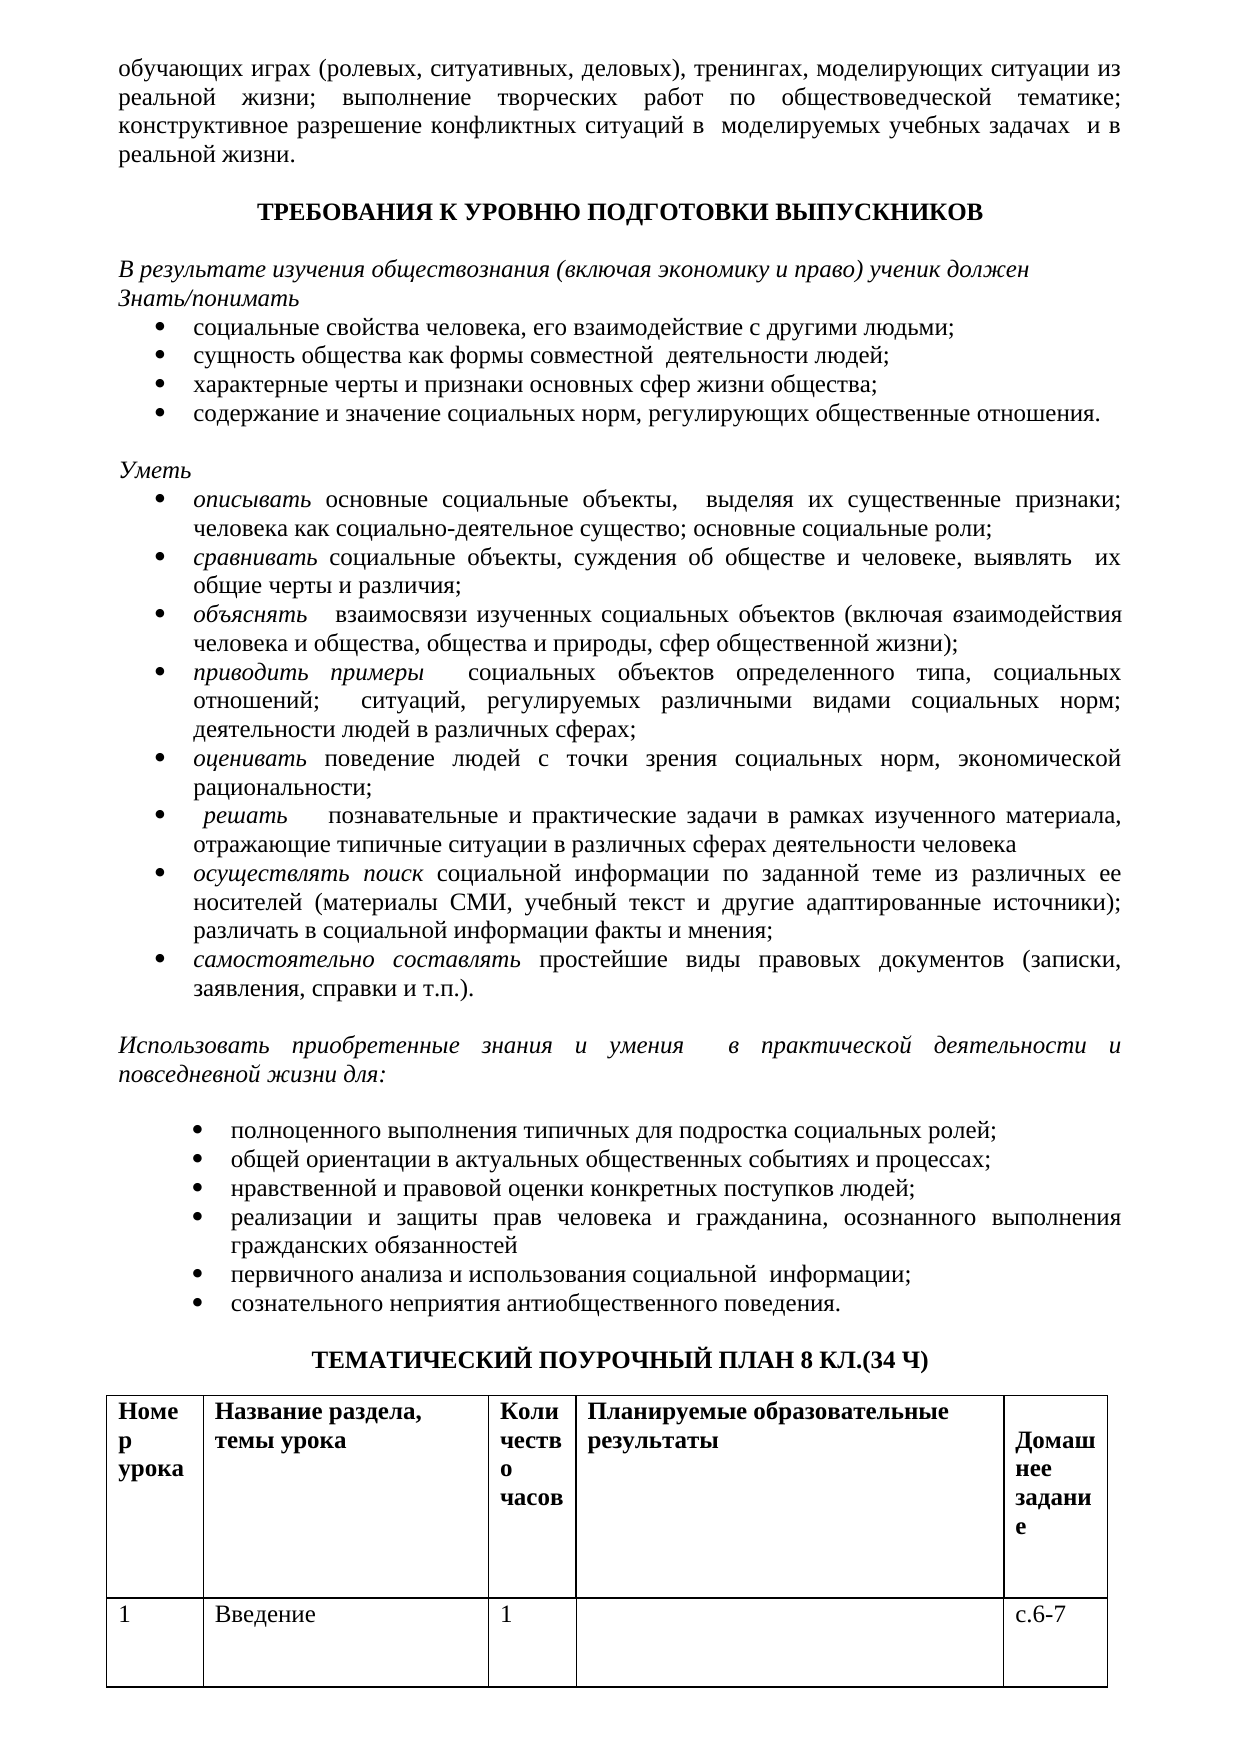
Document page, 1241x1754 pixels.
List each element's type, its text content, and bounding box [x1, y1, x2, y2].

list полноценного выполнения типичных для подростка социальных ролей; [193, 1115, 1122, 1144]
text Использовать приобретенные знания и умения в практической деятельности и повседневной жизни для: [118, 1030, 1122, 1087]
table_cell [577, 1599, 1003, 1686]
text ТРЕБОВАНИЯ К УРОВНЮ ПОДГОТОВКИ ВЫПУСКНИКОВ [118, 197, 1122, 226]
text Знать/понимать [118, 283, 1122, 312]
table_header Название раздела, темы урока [204, 1396, 488, 1597]
list описывать основные социальные объекты, выделяя их существенные признаки; человека как социально-деятельное существо; основные социальные роли; [156, 484, 1122, 542]
table_header Номер урока [107, 1396, 203, 1597]
list первичного анализа и использования социальной информации; [193, 1259, 1122, 1288]
list объяснять взаимосвязи изученных социальных объектов (включая взаимодействия человека и общества, общества и природы, сфер общественной жизни); [156, 599, 1122, 657]
list решать познавательные и практические задачи в рамках изученного материала, отражающие типичные ситуации в различных сферах деятельности человека [156, 801, 1122, 858]
list самостоятельно составлять простейшие виды правовых документов (записки, заявления, справки и т.п.). [156, 944, 1122, 1002]
text В результате изучения обществознания (включая экономику и право) ученик должен [118, 254, 1122, 283]
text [118, 53, 1122, 168]
list сознательного неприятия антиобщественного поведения. [193, 1288, 1122, 1317]
table_cell с.6-7 [1004, 1599, 1107, 1686]
list характерные черты и признаки основных сфер жизни общества; [156, 369, 1122, 398]
table_cell Введение [204, 1599, 488, 1686]
table_header Планируемые образовательные результаты [577, 1396, 1003, 1597]
list оценивать поведение людей с точки зрения социальных норм, экономической рациональности; [156, 743, 1122, 801]
list реализации и защиты прав человека и гражданина, осознанного выполнения гражданских обязанностей [193, 1202, 1122, 1259]
table_header Домашнее задание [1005, 1396, 1107, 1597]
list содержание и значение социальных норм, регулирующих общественные отношения. [156, 398, 1122, 427]
list сравнивать социальные объекты, суждения об обществе и человеке, выявлять их общие черты и различия; [156, 542, 1122, 599]
table_cell 1 [107, 1599, 203, 1686]
table_cell 1 [489, 1599, 576, 1686]
list осуществлять поиск социальной информации по заданной теме из различных ее носителей (материалы СМИ, учебный текст и другие адаптированные источники); различать в социальной информации факты и мнения; [156, 858, 1122, 944]
list сущность общества как формы совместной деятельности людей; [156, 341, 1122, 369]
table_header Количество часов [489, 1396, 575, 1597]
list общей ориентации в актуальных общественных событиях и процессах; [193, 1144, 1122, 1173]
list социальные свойства человека, его взаимодействие с другими людьми; [156, 312, 1122, 341]
text Уметь [118, 456, 1122, 484]
text ТЕМАТИЧЕСКИЙ ПОУРОЧНЫЙ ПЛАН 8 КЛ.(34 Ч) [118, 1345, 1122, 1374]
list нравственной и правовой оценки конкретных поступков людей; [193, 1173, 1122, 1202]
list приводить примеры социальных объектов определенного типа, социальных отношений; ситуаций, регулируемых различными видами социальных норм; деятельности людей в различных сферах; [156, 657, 1122, 743]
